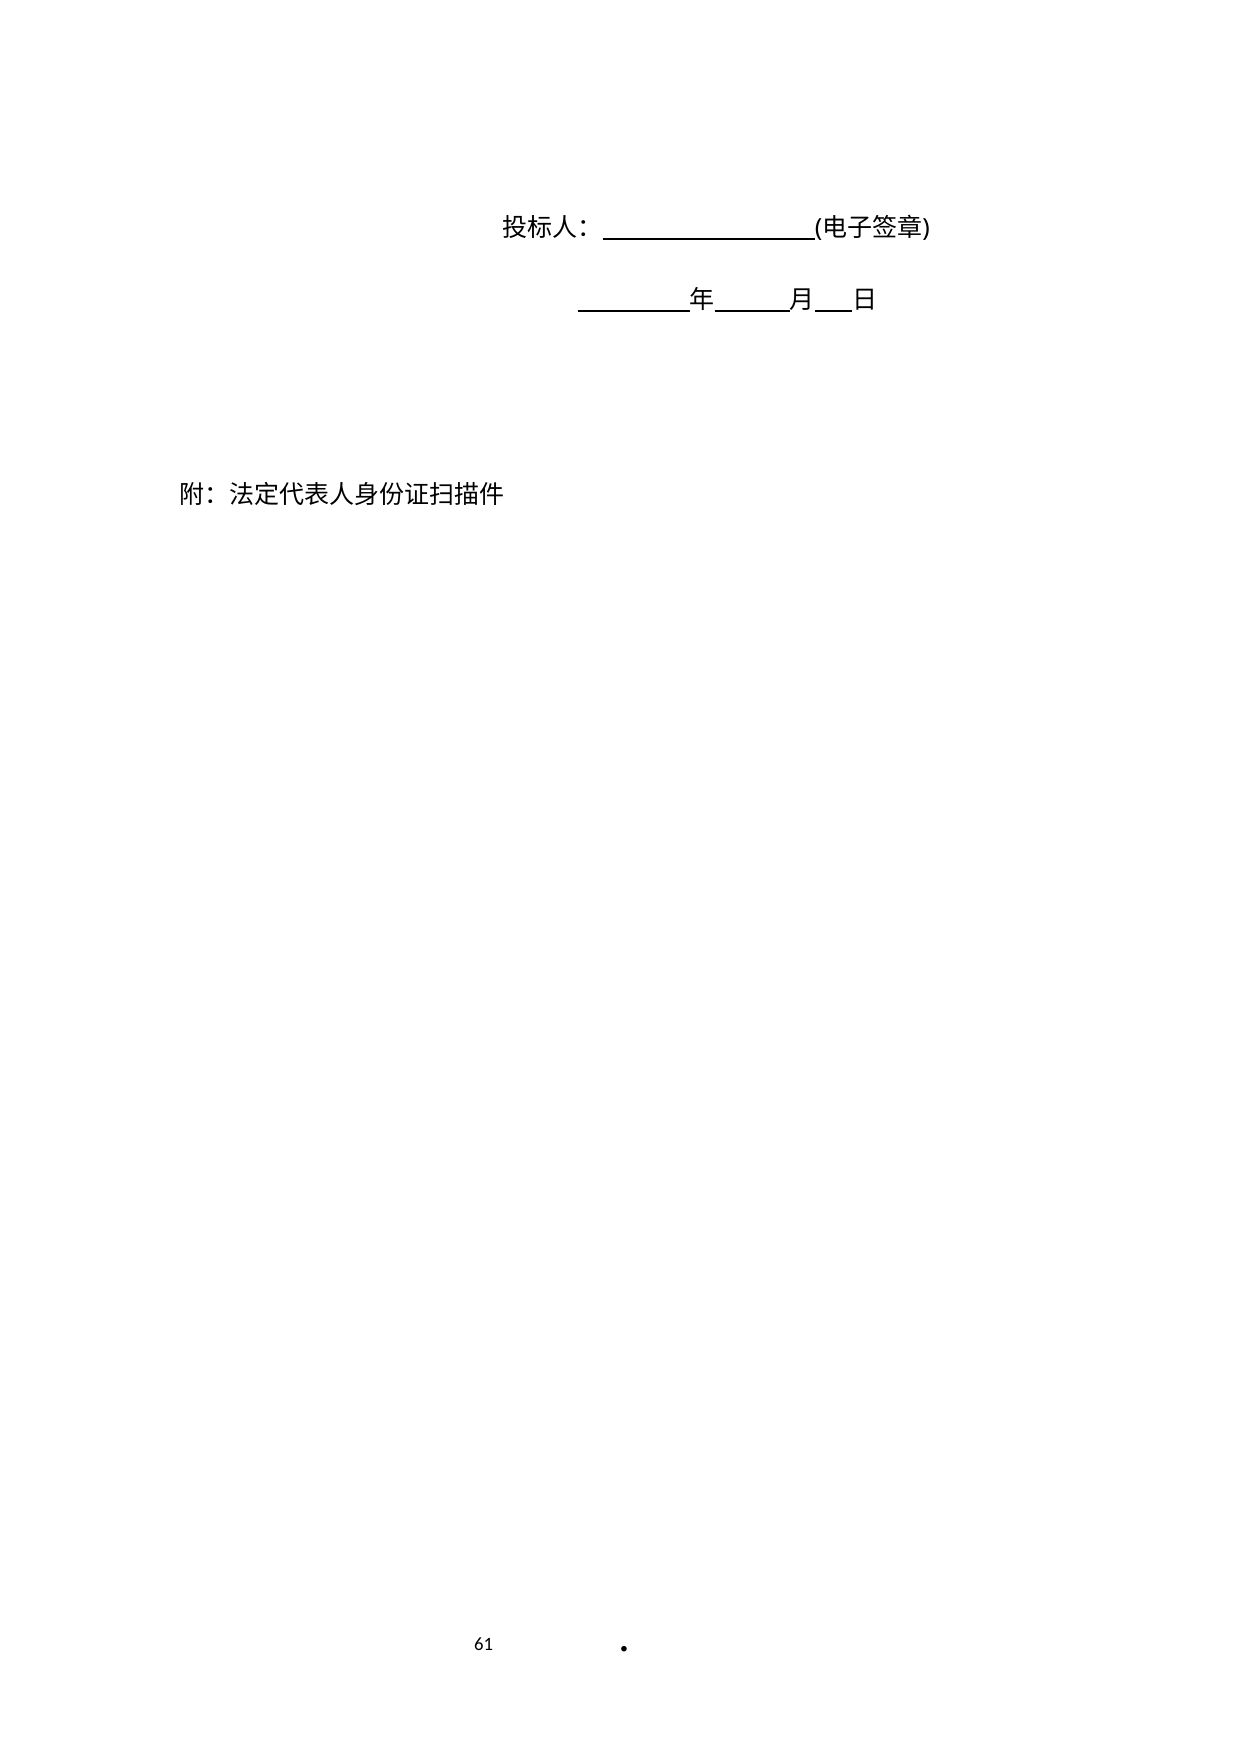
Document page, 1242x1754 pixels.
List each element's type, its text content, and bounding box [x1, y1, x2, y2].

text 附：法定代表人身份证扫描件 [154, 460, 1094, 525]
text 投标人： (电子签章) [502, 193, 1096, 258]
text 年 月 日 [577, 265, 1096, 330]
